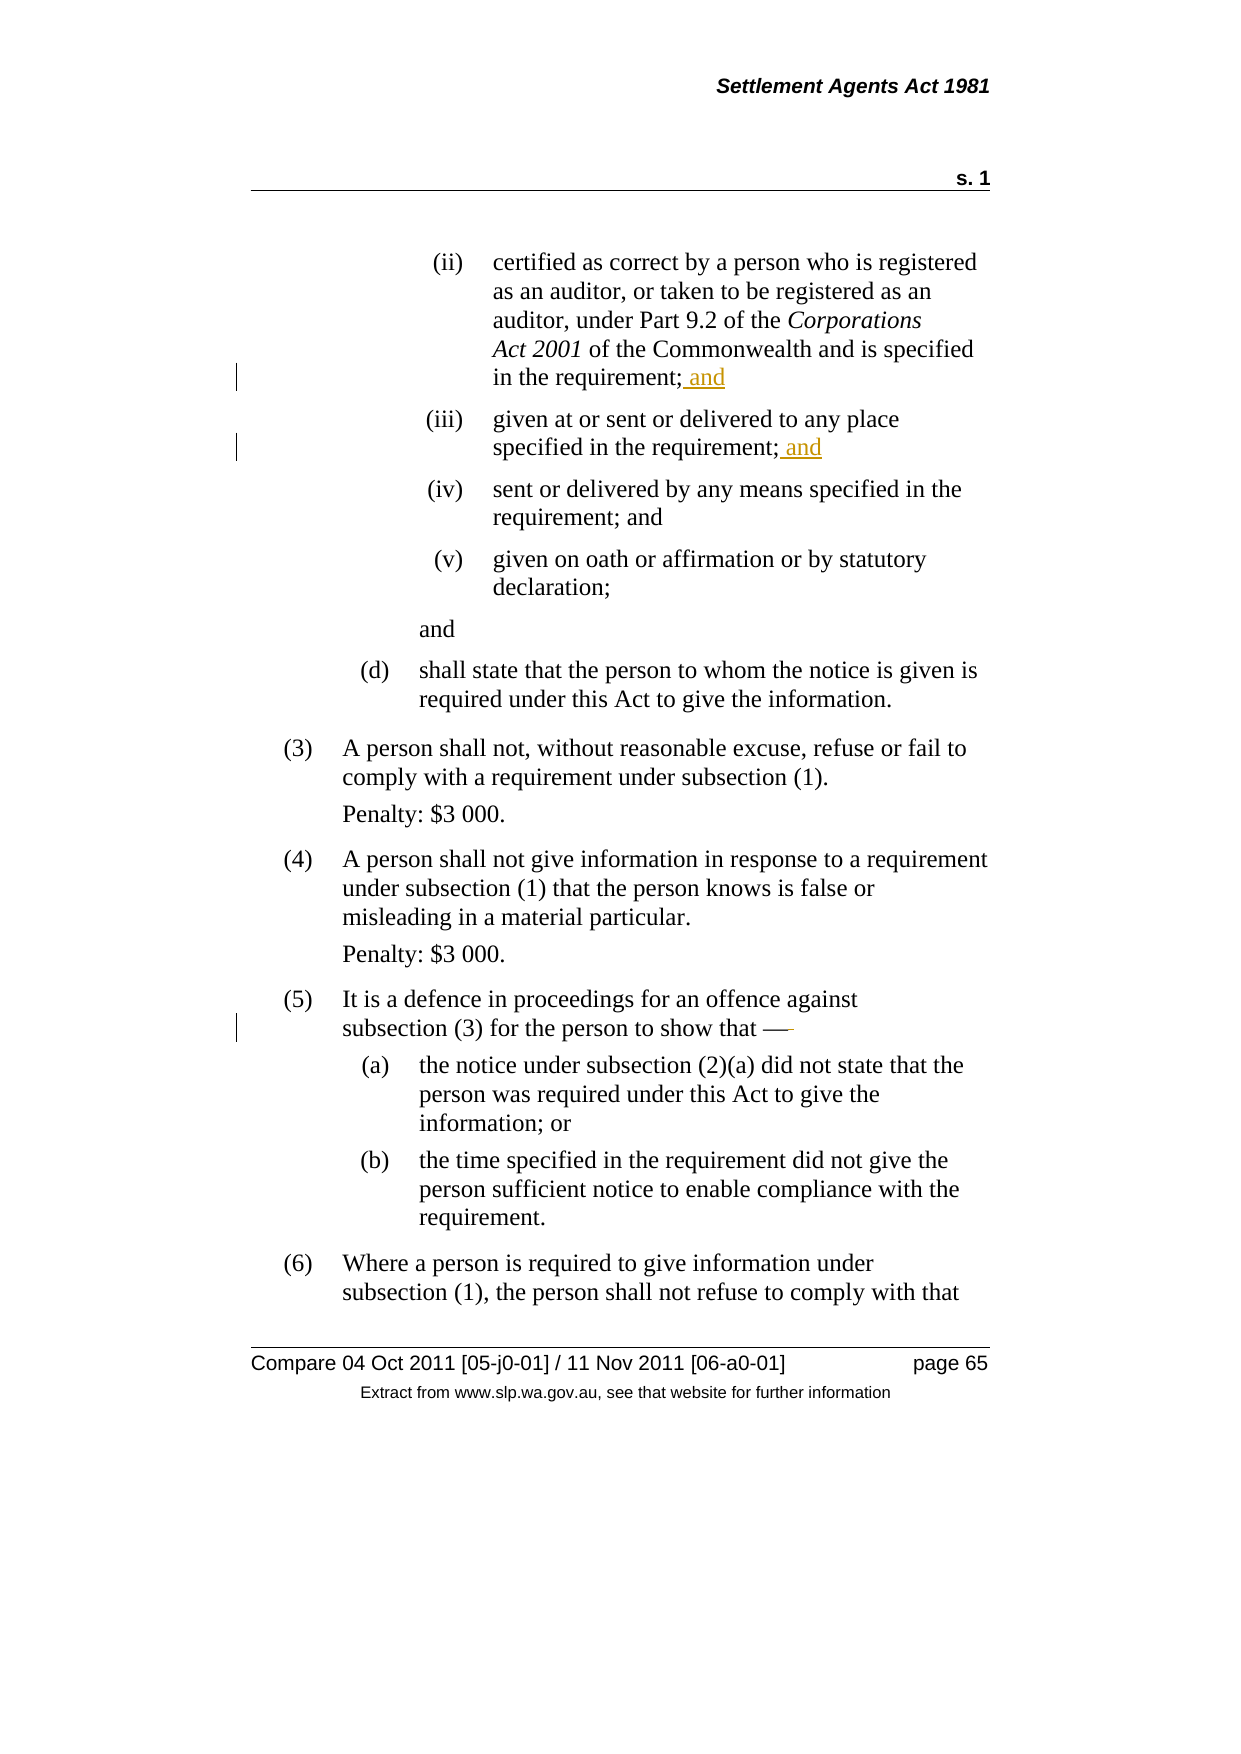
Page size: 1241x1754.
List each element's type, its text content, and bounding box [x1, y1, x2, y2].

text (5) It is a defence in proceedings for an offence against subsection (3) for the person to show that — [251, 984, 990, 1042]
text (ii) certified as correct by a person who is registered as an auditor, or taken to be registered as an auditor, under Part 9.2 of the Corporations Act 2001 of the Commonwealth and is specified in the requirement; [251, 247, 990, 391]
text Penalty: $3 000. [251, 799, 990, 828]
text (iv) sent or delivered by any means specified in the requirement; and [251, 474, 990, 531]
text (a) the notice under subsection (2)(a) did not state that the person was required under this Act to give the information; or [251, 1050, 990, 1137]
text (3) A person shall not, without reasonable excuse, refuse or fail to comply with a requirement under subsection (1). [251, 733, 990, 791]
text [251, 1248, 990, 1305]
text (4) A person shall not give information in response to a requirement under subsection (1) that the person knows is false or misleading in a material particular. [251, 844, 990, 931]
text (iii) given at or sent or delivered to any place specified in the requirement; [251, 404, 990, 461]
text Penalty: $3 000. [251, 939, 990, 968]
text (d) shall state that the person to whom the notice is given is required under this Act to give the information. [251, 655, 990, 712]
text (v) given on oath or affirmation or by statutory declaration; [251, 544, 990, 601]
text (b) the time specified in the requirement did not give the person sufficient notice to enable compliance with the requirement. [251, 1145, 990, 1231]
text and [251, 614, 990, 642]
